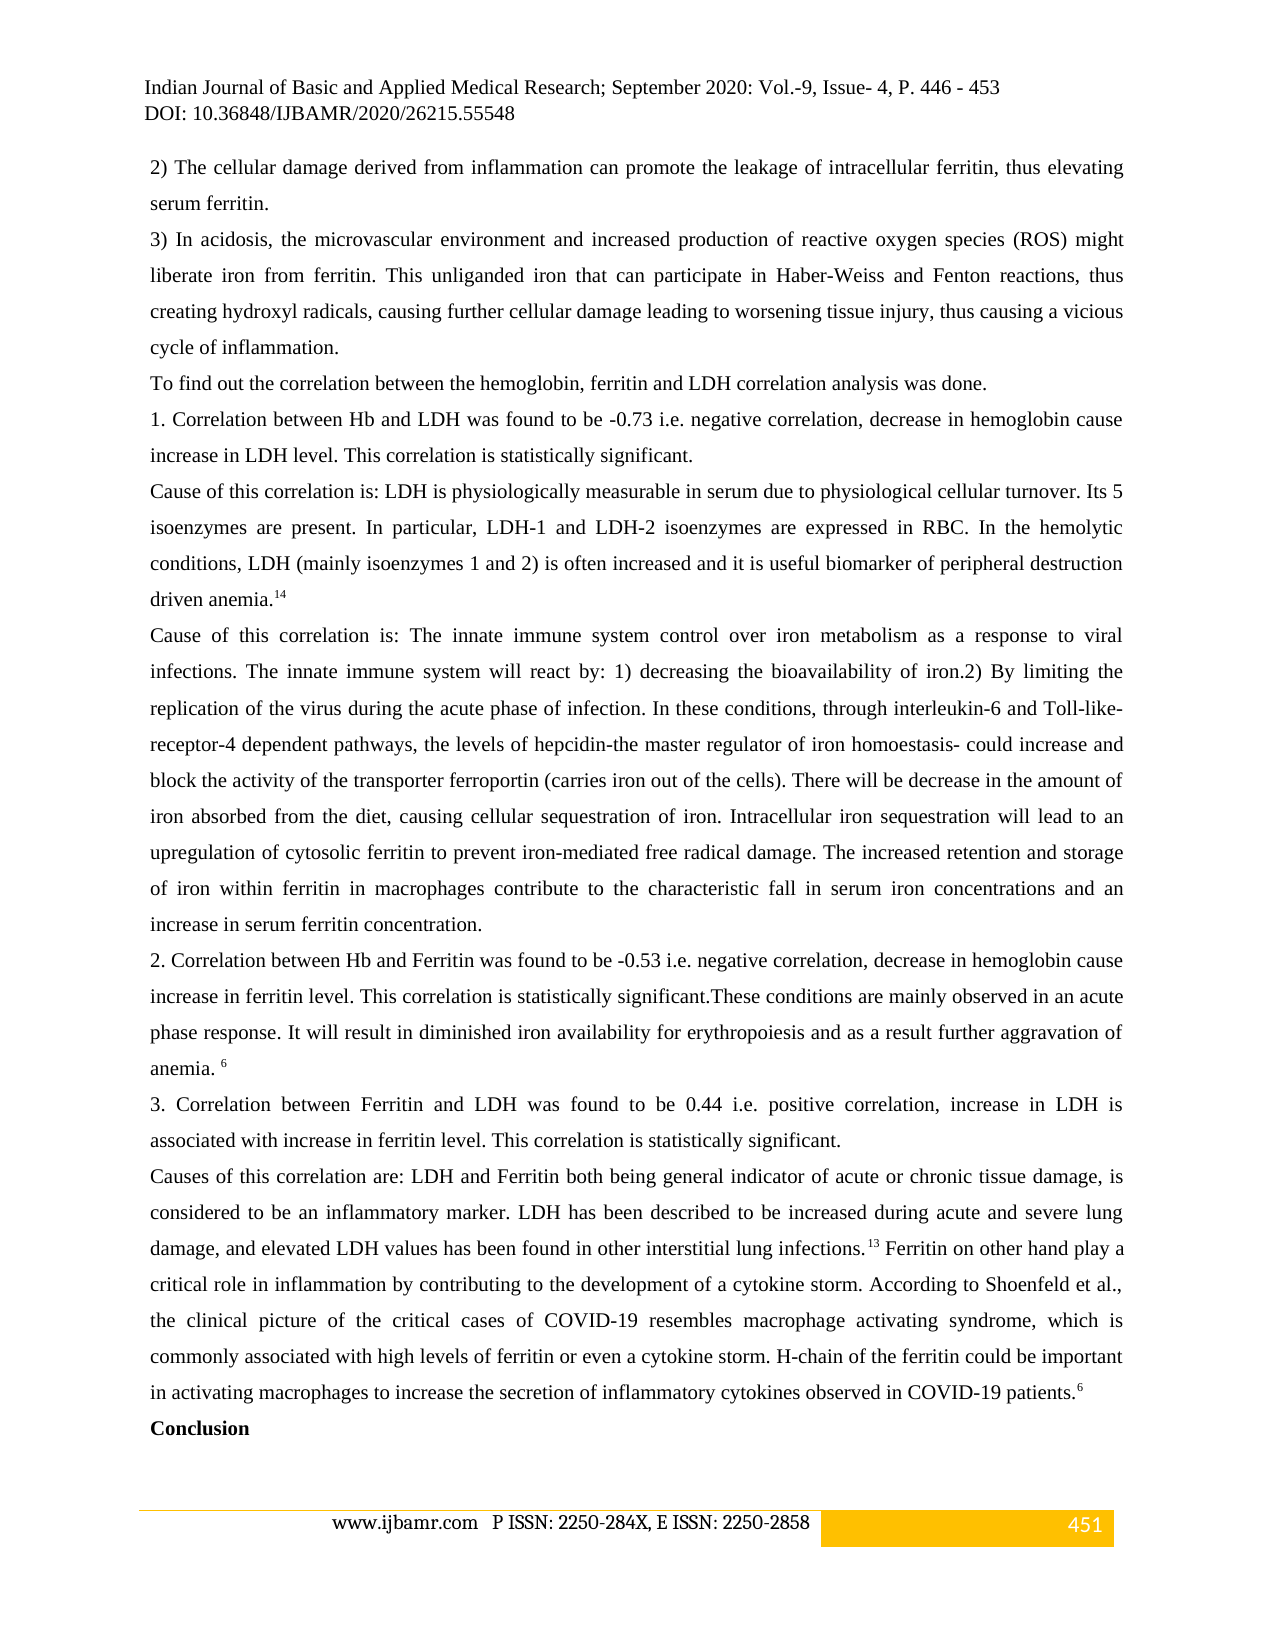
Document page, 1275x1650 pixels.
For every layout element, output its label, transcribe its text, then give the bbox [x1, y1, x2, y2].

text 3. Correlation between Ferritin and LDH was found to be 0.44 i.e. positive correlation, increase in LDH is associated with increase in ferritin level. This correlation is statistically significant. [150, 1092, 1125, 1152]
text 3) In acidosis, the microvascular environment and increased production of reactive oxygen species (ROS) might liberate iron from ferritin. This unliganded iron that can participate in Haber-Weiss and Fenton reactions, thus creating hydroxyl radicals, causing further cellular damage leading to worsening tissue injury, thus causing a vicious cycle of inflammation. [150, 227, 1125, 359]
text Cause of this correlation is: The innate immune system control over iron metabolism as a response to viral infections. The innate immune system will react by: 1) decreasing the bioavailability of iron.2) By limiting the replication of the virus during the acute phase of infection. In these conditions, through interleukin-6 and Toll-like-receptor-4 dependent pathways, the levels of hepcidin-the master regulator of iron homoestasis- could increase and block the activity of the transporter ferroportin (carries iron out of the cells). There will be decrease in the amount of iron absorbed from the diet, causing cellular sequestration of iron. Intracellular iron sequestration will lead to an upregulation of cytosolic ferritin to prevent iron-mediated free radical damage. The increased retention and storage of iron within ferritin in macrophages contribute to the characteristic fall in serum iron concentrations and an increase in serum ferritin concentration. [150, 623, 1125, 936]
text 2) The cellular damage derived from inflammation can promote the leakage of intracellular ferritin, thus elevating serum ferritin. [150, 155, 1125, 215]
text 1. Correlation between Hb and LDH was found to be -0.73 i.e. negative correlation, decrease in hemoglobin cause increase in LDH level. This correlation is statistically significant. [150, 407, 1125, 467]
text 2. Correlation between Hb and Ferritin was found to be -0.53 i.e. negative correlation, decrease in hemoglobin cause increase in ferritin level. This correlation is statistically significant.These conditions are mainly observed in an acute phase response. It will result in diminished iron availability for erythropoiesis and as a result further aggravation of anemia. 6 [150, 948, 1125, 1080]
text To find out the correlation between the hemoglobin, ferritin and LDH correlation analysis was done. [150, 371, 1125, 395]
text Cause of this correlation is: LDH is physiologically measurable in serum due to physiological cellular turnover. Its 5 isoenzymes are present. In particular, LDH-1 and LDH-2 isoenzymes are expressed in RBC. In the hemolytic conditions, LDH (mainly isoenzymes 1 and 2) is often increased and it is useful biomarker of peripheral destruction driven anemia.14 [150, 479, 1125, 611]
text Causes of this correlation are: LDH and Ferritin both being general indicator of acute or chronic tissue damage, is considered to be an inflammatory marker. LDH has been described to be increased during acute and severe lung damage, and elevated LDH values has been found in other interstitial lung infections.13 Ferritin on other hand play a critical role in inflammation by contributing to the development of a cytokine storm. According to Shoenfeld et al., the clinical picture of the critical cases of COVID-19 resembles macrophage activating syndrome, which is commonly associated with high levels of ferritin or even a cytokine storm. H-chain of the ferritin could be important in activating macrophages to increase the secretion of inflammatory cytokines observed in COVID-19 patients.6 [150, 1164, 1125, 1404]
text Conclusion [150, 1416, 1125, 1440]
